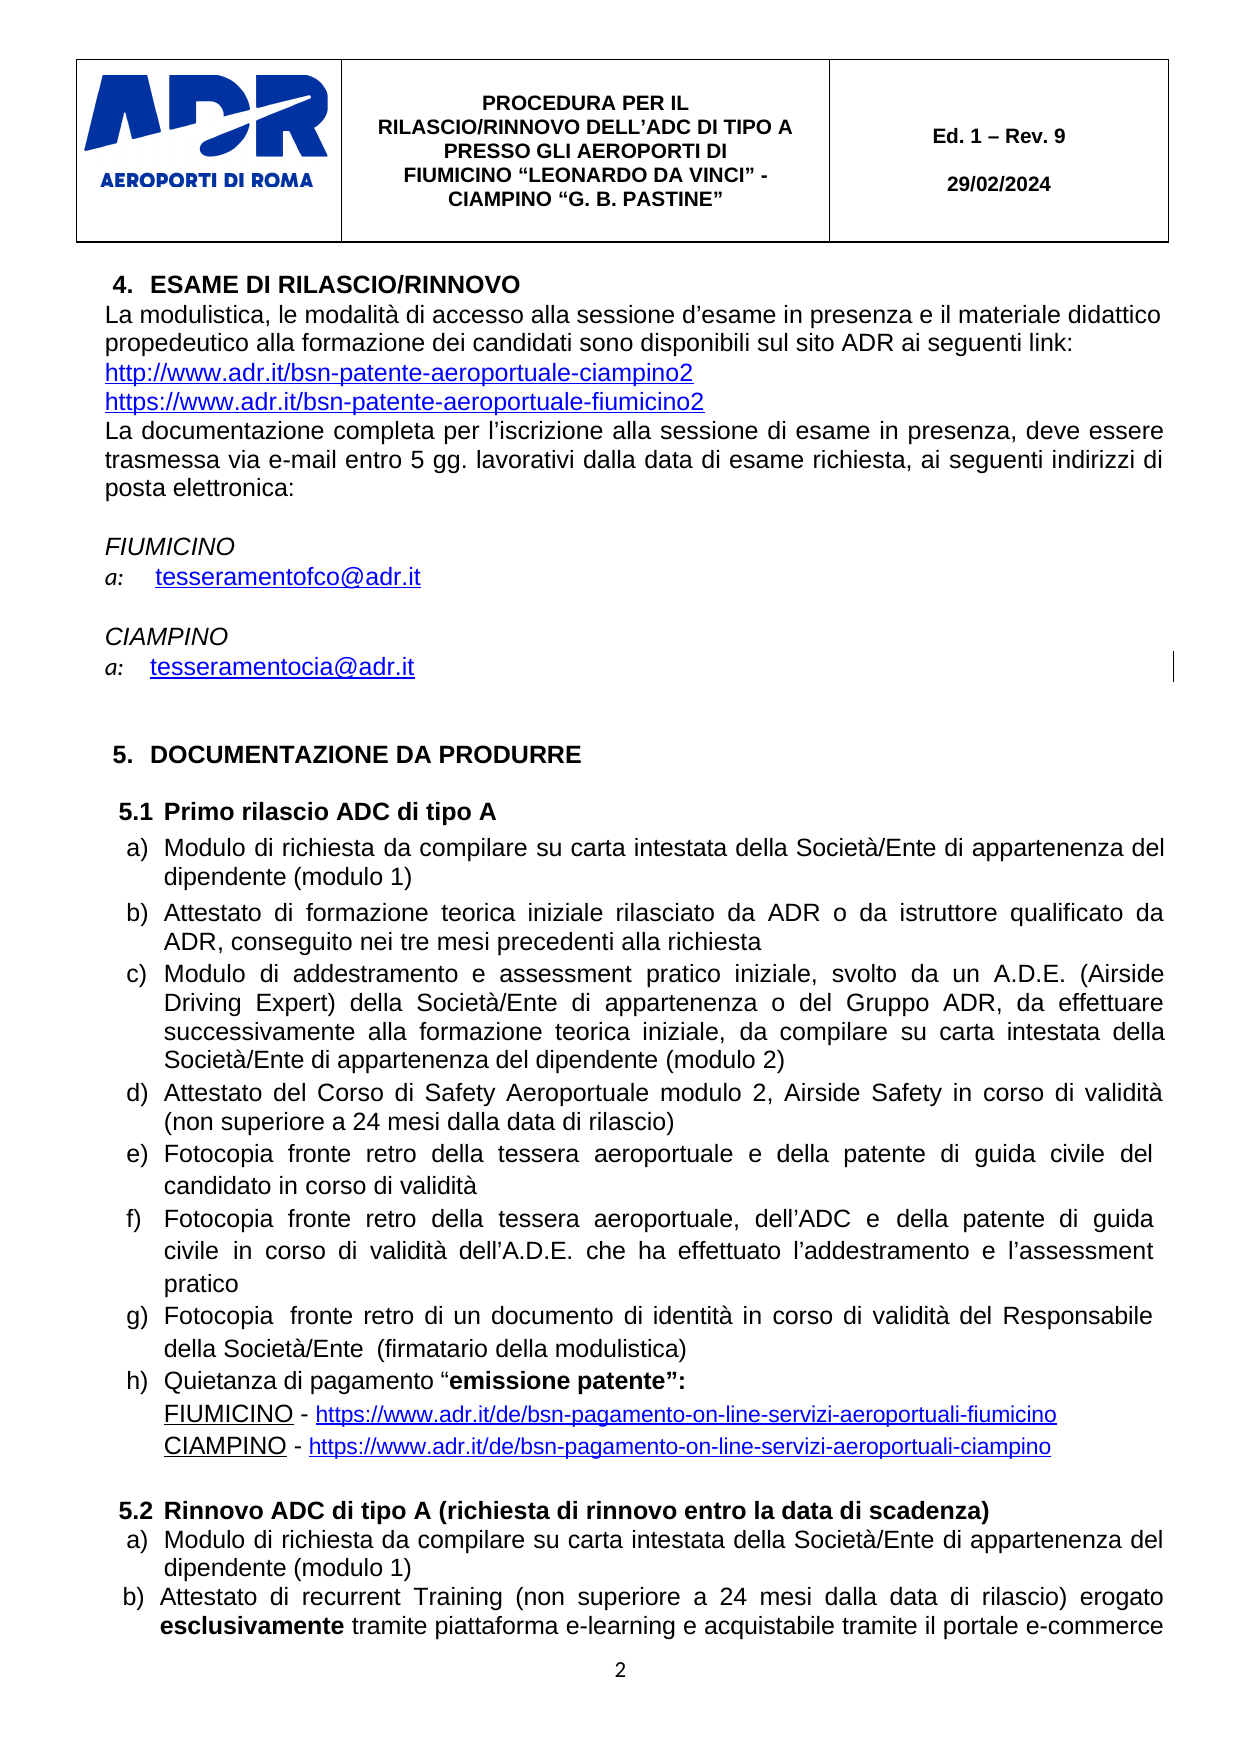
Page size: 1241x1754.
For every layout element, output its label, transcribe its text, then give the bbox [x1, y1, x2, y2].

list a: tesseramentocia@adr.it [104, 651, 1173, 682]
list Primo rilascio ADC di tipo A [118, 797, 1165, 826]
list ESAME DI RILASCIO/RINNOVO [112, 271, 1165, 299]
list Rinnovo ADC di tipo A (richiesta di rinnovo entro la data di scadenza) [118, 1496, 1165, 1525]
text FIUMICINO - https://www.adr.it/de/bsn-pagamento-on-line-servizi-aeroportuali-fiumicino [164, 1398, 1154, 1427]
list Fotocopia fronte retro della tessera aeroportuale e della patente di guida civile del candidato in corso di validità [126, 1139, 1154, 1200]
text CIAMPINO - https://www.adr.it/de/bsn-pagamento-on-line-servizi-aeroportuali-ciampino [164, 1431, 1154, 1460]
list Fotocopia fronte retro di un documento di identità in corso di validità del Responsabile della Società/Ente (firmatario della modulistica) [126, 1301, 1154, 1362]
list Modulo di richiesta da compilare su carta intestata della Società/Ente di appartenenza del dipendente (modulo 1) [126, 833, 1165, 891]
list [122, 1582, 1165, 1640]
list Modulo di addestramento e assessment pratico iniziale, svolto da un A.D.E. (Airside Driving Expert) della Società/Ente di appartenenza o del Gruppo ADR, da effettuare successivamente alla formazione teorica iniziale, da compilare su carta intestata della Società/Ente di appartenenza del dipendente (modulo 2) [126, 959, 1165, 1074]
list DOCUMENTAZIONE DA PRODURRE [112, 739, 1165, 768]
text a: tesseramentofco@adr.it [104, 561, 1165, 591]
list Attestato di formazione teorica iniziale rilasciato da ADR o da istruttore qualificato da ADR, conseguito nei tre mesi precedenti alla richiesta [126, 898, 1165, 955]
list Attestato del Corso di Safety Aeroportuale modulo 2, Airside Safety in corso di validità (non superiore a 24 mesi dalla data di rilascio) [126, 1078, 1165, 1135]
list Modulo di richiesta da compilare su carta intestata della Società/Ente di appartenenza del dipendente (modulo 1) [126, 1525, 1165, 1582]
text https://www.adr.it/bsn-patente-aeroportuale-fiumicino2 [104, 387, 1165, 416]
list La documentazione completa per l’iscrizione alla sessione di esame in presenza, deve essere trasmessa via e-mail entro 5 gg. lavorativi dalla data di esame richiesta, ai seguenti indirizzi di posta elettronica: [104, 416, 1165, 502]
list CIAMPINO [104, 622, 1165, 651]
list La modulistica, le modalità di accesso alla sessione d’esame in presenza e il materiale didattico propedeutico alla formazione dei candidati sono disponibili sul sito ADR ai seguenti link: [104, 300, 1165, 357]
list FIUMICINO [104, 532, 1165, 561]
list Quietanza di pagamento “emissione patente”: [126, 1366, 1154, 1395]
text http://www.adr.it/bsn-patente-aeroportuale-ciampino2 [104, 358, 1165, 386]
list Fotocopia fronte retro della tessera aeroportuale, dell’ADC e della patente di guida civile in corso di validità dell’A.D.E. che ha effettuato l’addestramento e l’assessment pratico [126, 1204, 1154, 1297]
